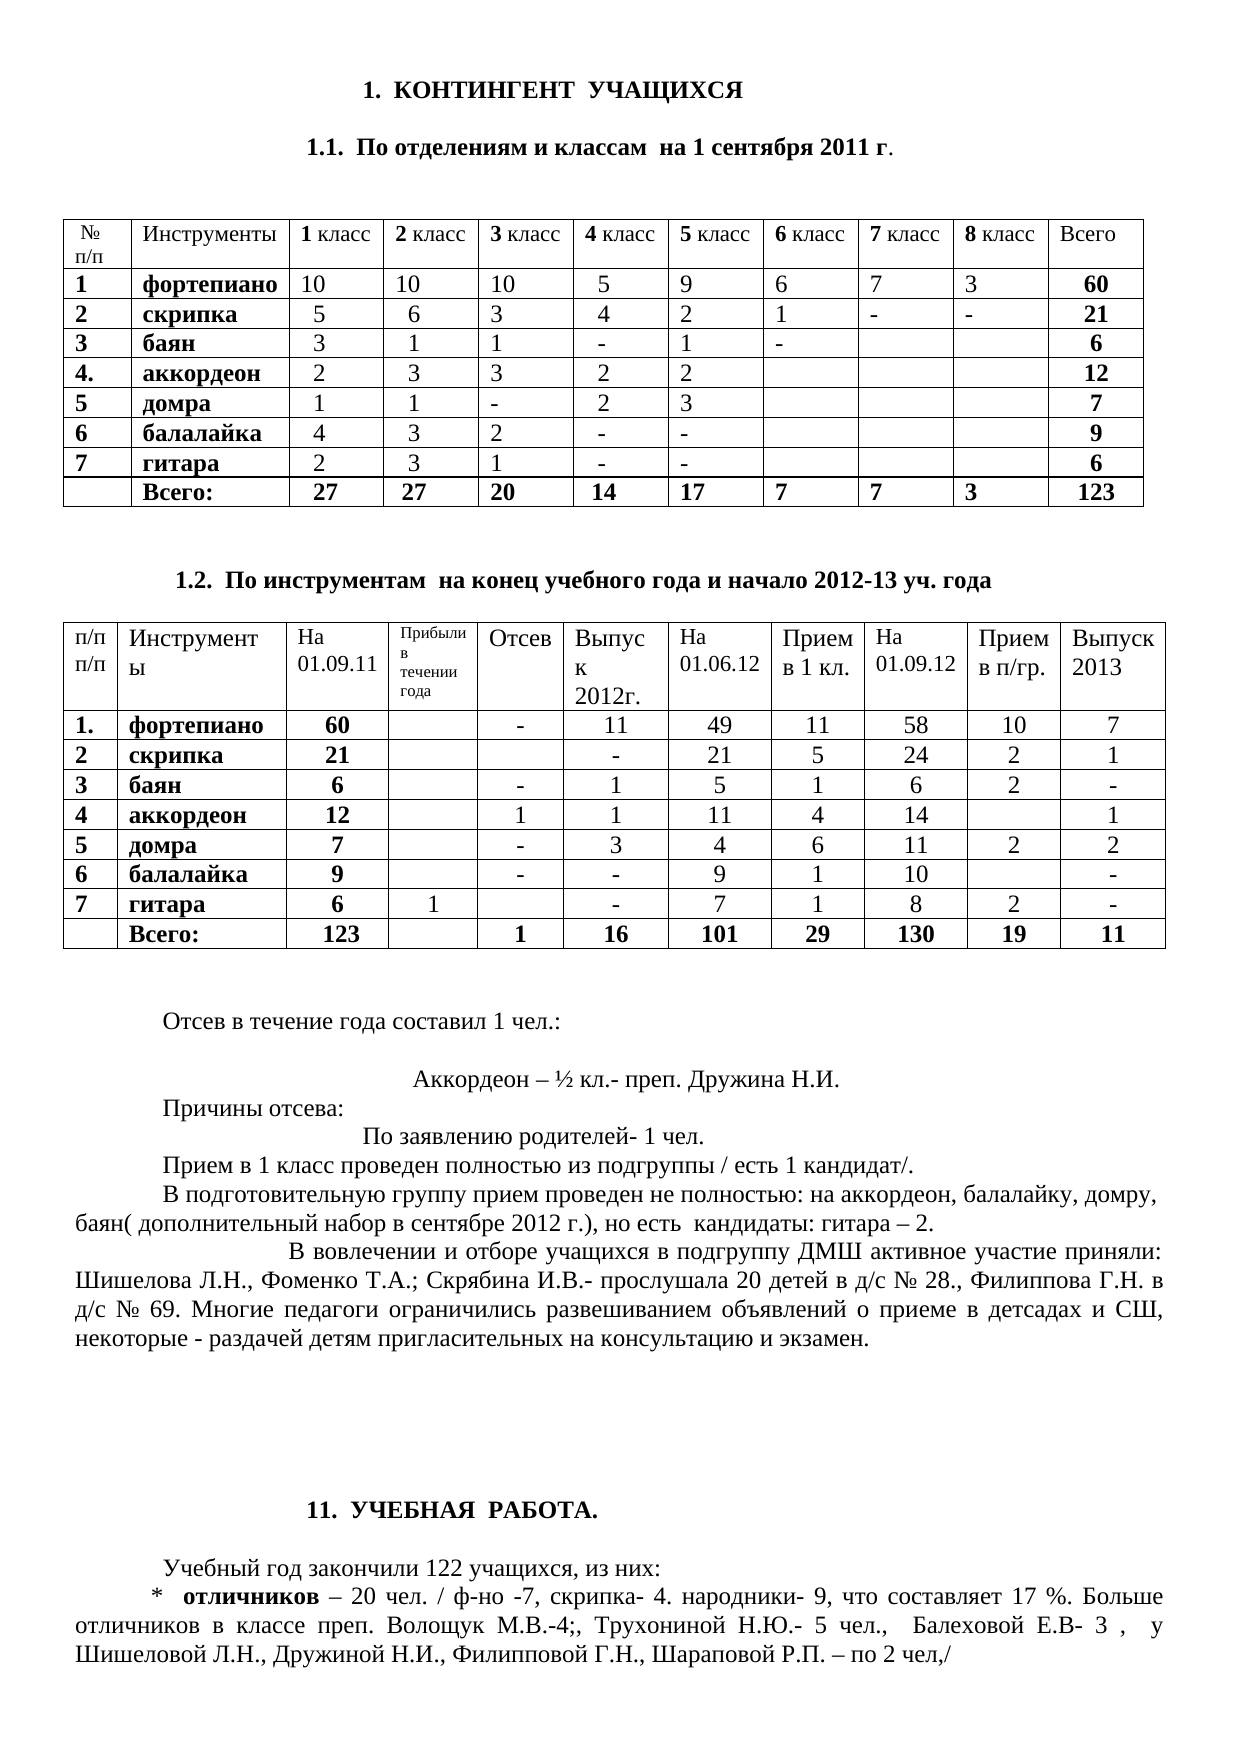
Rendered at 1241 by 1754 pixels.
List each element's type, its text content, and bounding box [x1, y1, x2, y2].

table_cell 1 [479, 329, 573, 357]
table_cell 6 [764, 269, 858, 298]
table_cell [389, 711, 477, 739]
table_cell 60 [287, 711, 388, 739]
table_cell 27 [384, 478, 478, 506]
table_cell - [669, 448, 763, 476]
table_cell [968, 800, 1060, 829]
table_cell [389, 860, 477, 888]
table_cell 14 [574, 478, 668, 506]
table_cell 60 [1049, 269, 1143, 298]
table_cell 2 [968, 770, 1060, 799]
table_header Прием в п/гр. [968, 623, 1060, 709]
table_cell 2 [479, 418, 573, 447]
text Прием в 1 класс проведен полностью из подгруппы / есть 1 кандидат/. [75, 1150, 1165, 1179]
table_cell 123 [1049, 478, 1143, 506]
table_cell 130 [865, 919, 967, 948]
table_header Прибыли в течении года [389, 623, 477, 709]
table_cell 7 [764, 478, 858, 506]
table_cell 1 [772, 770, 864, 799]
table_cell гитара [118, 889, 286, 918]
table_cell 4 [669, 830, 771, 858]
table_header Инструменты [132, 220, 289, 268]
table_cell [859, 448, 953, 476]
table_cell [389, 770, 477, 799]
table_cell [389, 919, 477, 948]
table_cell 2 [574, 358, 668, 387]
table_cell балалайка [118, 860, 286, 888]
table_cell 2 [290, 358, 383, 387]
table_cell 2 [669, 358, 763, 387]
table_cell скрипка [132, 299, 289, 327]
table_cell 5 [669, 770, 771, 799]
table_cell 27 [290, 478, 383, 506]
table_cell 11 [669, 800, 771, 829]
table_cell 7 [1061, 711, 1165, 739]
table_cell 4. [64, 358, 131, 387]
table_cell 1 [64, 269, 131, 298]
text В подготовительную группу прием проведен не полностью: на аккордеон, балалайку, домру, баян( дополнительный набор в сентябре 2012 г.), но есть кандидаты: гитара – 2. [75, 1179, 1165, 1236]
table_cell 1 [290, 388, 383, 417]
table_cell 1 [1061, 800, 1165, 829]
table_cell [478, 889, 563, 918]
table_cell - [478, 860, 563, 888]
table_cell [954, 448, 1048, 476]
table_cell 14 [865, 800, 967, 829]
table_cell - [478, 830, 563, 858]
table_header На 01.09.11 [287, 623, 388, 709]
table_header Выпуск 2012г. [564, 623, 668, 709]
table_cell 1 [564, 770, 668, 799]
table_cell 6 [287, 889, 388, 918]
table_cell 1 [772, 889, 864, 918]
table_cell 1 [384, 388, 478, 417]
table_cell Всего: [132, 478, 289, 506]
table_cell - [859, 299, 953, 327]
table_cell 5 [64, 388, 131, 417]
table_cell 3 [954, 478, 1048, 506]
table_header 8 класс [954, 220, 1048, 268]
table_cell 6 [384, 299, 478, 327]
table_cell 4 [64, 800, 117, 829]
table_header Всего [1049, 220, 1143, 268]
table_cell 58 [865, 711, 967, 739]
table_cell 1 [564, 800, 668, 829]
table_header Прием в 1 кл. [772, 623, 864, 709]
table_cell 7 [64, 448, 131, 476]
table_cell 9 [669, 269, 763, 298]
table_cell 1 [478, 919, 563, 948]
table_cell 17 [669, 478, 763, 506]
table_header № п/п [64, 220, 131, 268]
table_cell баян [118, 770, 286, 799]
table_cell балалайка [132, 418, 289, 447]
text Аккордеон – ½ кл.- преп. Дружина Н.И. [75, 1064, 1165, 1093]
table_cell 6 [865, 770, 967, 799]
table_cell 1 [669, 329, 763, 357]
table_cell - [1061, 770, 1165, 799]
table_cell 19 [968, 919, 1060, 948]
table_cell баян [132, 329, 289, 357]
table_cell 20 [479, 478, 573, 506]
table_cell 10 [968, 711, 1060, 739]
table_cell [764, 388, 858, 417]
table_cell 7 [64, 889, 117, 918]
table_cell [954, 329, 1048, 357]
table_cell [389, 800, 477, 829]
table_cell 10 [479, 269, 573, 298]
table_header Инструменты [118, 623, 286, 709]
table_cell - [478, 770, 563, 799]
table_cell 6 [64, 418, 131, 447]
table_cell 6 [287, 770, 388, 799]
table_cell 2 [968, 740, 1060, 769]
table_cell 3 [479, 358, 573, 387]
text Отсев в течение года составил 1 чел.: [75, 1006, 1165, 1035]
table_cell [764, 358, 858, 387]
table_cell 3 [384, 358, 478, 387]
table_cell 1 [772, 860, 864, 888]
table_cell [389, 740, 477, 769]
table_cell 3 [384, 448, 478, 476]
table_header 2 класс [384, 220, 478, 268]
text В вовлечении и отборе учащихся в подгруппу ДМШ активное участие приняли: Шишелова Л.Н., Фоменко Т.А.; Скрябина И.В.- прослушала 20 детей в д/с № 28., Филиппова Г.Н. в д/с № 69. Многие педагоги ограничились развешиванием объявлений о приеме в детсадах и СШ, некоторые - раздачей детям пригласительных на консультацию и экзамен. [75, 1236, 1165, 1351]
table_cell 8 [865, 889, 967, 918]
table_cell [859, 358, 953, 387]
table_cell 101 [669, 919, 771, 948]
table_header п/п п/п [64, 623, 117, 709]
table_header На 01.09.12 [865, 623, 967, 709]
table_cell [968, 860, 1060, 888]
table_cell 1 [479, 448, 573, 476]
table_header 1 класс [290, 220, 383, 268]
table_cell 3 [479, 299, 573, 327]
table_cell - [574, 448, 668, 476]
text Учебный год закончили 122 учащихся, из них: [75, 1553, 1165, 1581]
table_cell 2 [64, 740, 117, 769]
table_cell - [1061, 860, 1165, 888]
table_cell 7 [287, 830, 388, 858]
table_header Отсев [478, 623, 563, 709]
table_cell 11 [865, 830, 967, 858]
text 1.2. По инструментам на конец учебного года и начало 2012-13 уч. года [75, 565, 1165, 593]
table_cell - [1061, 889, 1165, 918]
table_cell 5 [290, 299, 383, 327]
table_cell 6 [772, 830, 864, 858]
table_cell 3 [64, 770, 117, 799]
table_cell 9 [287, 860, 388, 888]
table_cell 10 [290, 269, 383, 298]
table_cell 4 [772, 800, 864, 829]
table_cell [954, 418, 1048, 447]
table_cell [764, 448, 858, 476]
table_header Выпуск 2013 [1061, 623, 1165, 709]
table_cell 123 [287, 919, 388, 948]
table_cell Всего: [118, 919, 286, 948]
table_header 6 класс [764, 220, 858, 268]
table_cell 2 [574, 388, 668, 417]
table_cell [859, 418, 953, 447]
table_cell 29 [772, 919, 864, 948]
table_cell - [564, 740, 668, 769]
table_header 5 класс [669, 220, 763, 268]
table_cell [64, 478, 131, 506]
table_cell 3 [64, 329, 131, 357]
table_cell фортепиано [118, 711, 286, 739]
table_cell 11 [772, 711, 864, 739]
table_cell 5 [64, 830, 117, 858]
table_cell 7 [1049, 388, 1143, 417]
table_cell аккордеон [118, 800, 286, 829]
table_cell 2 [64, 299, 131, 327]
table_cell домра [132, 388, 289, 417]
table_header На 01.06.12 [669, 623, 771, 709]
table_cell 2 [968, 830, 1060, 858]
table_cell 2 [1061, 830, 1165, 858]
table_cell 5 [772, 740, 864, 769]
table_cell 21 [287, 740, 388, 769]
table_cell 11 [1061, 919, 1165, 948]
table_cell 21 [669, 740, 771, 769]
table_cell 49 [669, 711, 771, 739]
table_cell - [574, 329, 668, 357]
table_cell аккордеон [132, 358, 289, 387]
table_cell 16 [564, 919, 668, 948]
table_cell 5 [574, 269, 668, 298]
table_header 3 класс [479, 220, 573, 268]
table_cell - [954, 299, 1048, 327]
table_cell - [478, 711, 563, 739]
table_cell 7 [859, 478, 953, 506]
table_cell [954, 388, 1048, 417]
table_cell 24 [865, 740, 967, 769]
table_cell 3 [384, 418, 478, 447]
list УЧЕБНАЯ РАБОТА. [306, 1495, 1165, 1524]
table_cell 10 [865, 860, 967, 888]
table_cell скрипка [118, 740, 286, 769]
table_cell 3 [669, 388, 763, 417]
table_cell 3 [954, 269, 1048, 298]
table_header 4 класс [574, 220, 668, 268]
table_cell 12 [287, 800, 388, 829]
table_cell 1 [384, 329, 478, 357]
table_cell 2 [290, 448, 383, 476]
table_cell - [669, 418, 763, 447]
table_cell 7 [859, 269, 953, 298]
table_cell - [564, 860, 668, 888]
table_cell 7 [669, 889, 771, 918]
text Причины отсева: [75, 1093, 1165, 1121]
table_cell 1 [764, 299, 858, 327]
table_cell - [764, 329, 858, 357]
table_cell 10 [384, 269, 478, 298]
table_cell 12 [1049, 358, 1143, 387]
table_cell 4 [290, 418, 383, 447]
table_cell [954, 358, 1048, 387]
table_cell домра [118, 830, 286, 858]
table_cell 1 [1061, 740, 1165, 769]
table_cell 6 [1049, 448, 1143, 476]
table_cell 4 [574, 299, 668, 327]
table_cell - [574, 418, 668, 447]
table_cell [859, 329, 953, 357]
table_cell 1. [64, 711, 117, 739]
table_cell - [564, 889, 668, 918]
table_cell 3 [564, 830, 668, 858]
table_cell 1 [478, 800, 563, 829]
table_cell 2 [968, 889, 1060, 918]
text 1.1. По отделениям и классам на 1 сентября 2011 г. [75, 132, 1165, 161]
table_cell фортепиано [132, 269, 289, 298]
table_cell - [479, 388, 573, 417]
text * отличников – 20 чел. / ф-но -7, скрипка- 4. народники- 9, что составляет 17 %. Больше отличников в классе преп. Волощук М.В.-4;, Трухониной Н.Ю.- 5 чел., Балеховой Е.В- 3 , у Шишеловой Л.Н., Дружиной Н.И., Филипповой Г.Н., Шараповой Р.П. – по 2 чел,/ [75, 1581, 1165, 1668]
table_cell 9 [1049, 418, 1143, 447]
table_header 7 класс [859, 220, 953, 268]
table_cell [64, 919, 117, 948]
table_cell 9 [669, 860, 771, 888]
table_cell [764, 418, 858, 447]
table_cell 2 [669, 299, 763, 327]
table_cell 6 [1049, 329, 1143, 357]
table_cell [859, 388, 953, 417]
table_cell 3 [290, 329, 383, 357]
table_cell 11 [564, 711, 668, 739]
table_cell 6 [64, 860, 117, 888]
table_cell [478, 740, 563, 769]
table_cell [389, 830, 477, 858]
table_cell 21 [1049, 299, 1143, 327]
table_cell гитара [132, 448, 289, 476]
table_cell 1 [389, 889, 477, 918]
text По заявлению родителей- 1 чел. [75, 1121, 1165, 1150]
text 1. КОНТИНГЕНТ УЧАЩИХСЯ [75, 75, 1165, 104]
